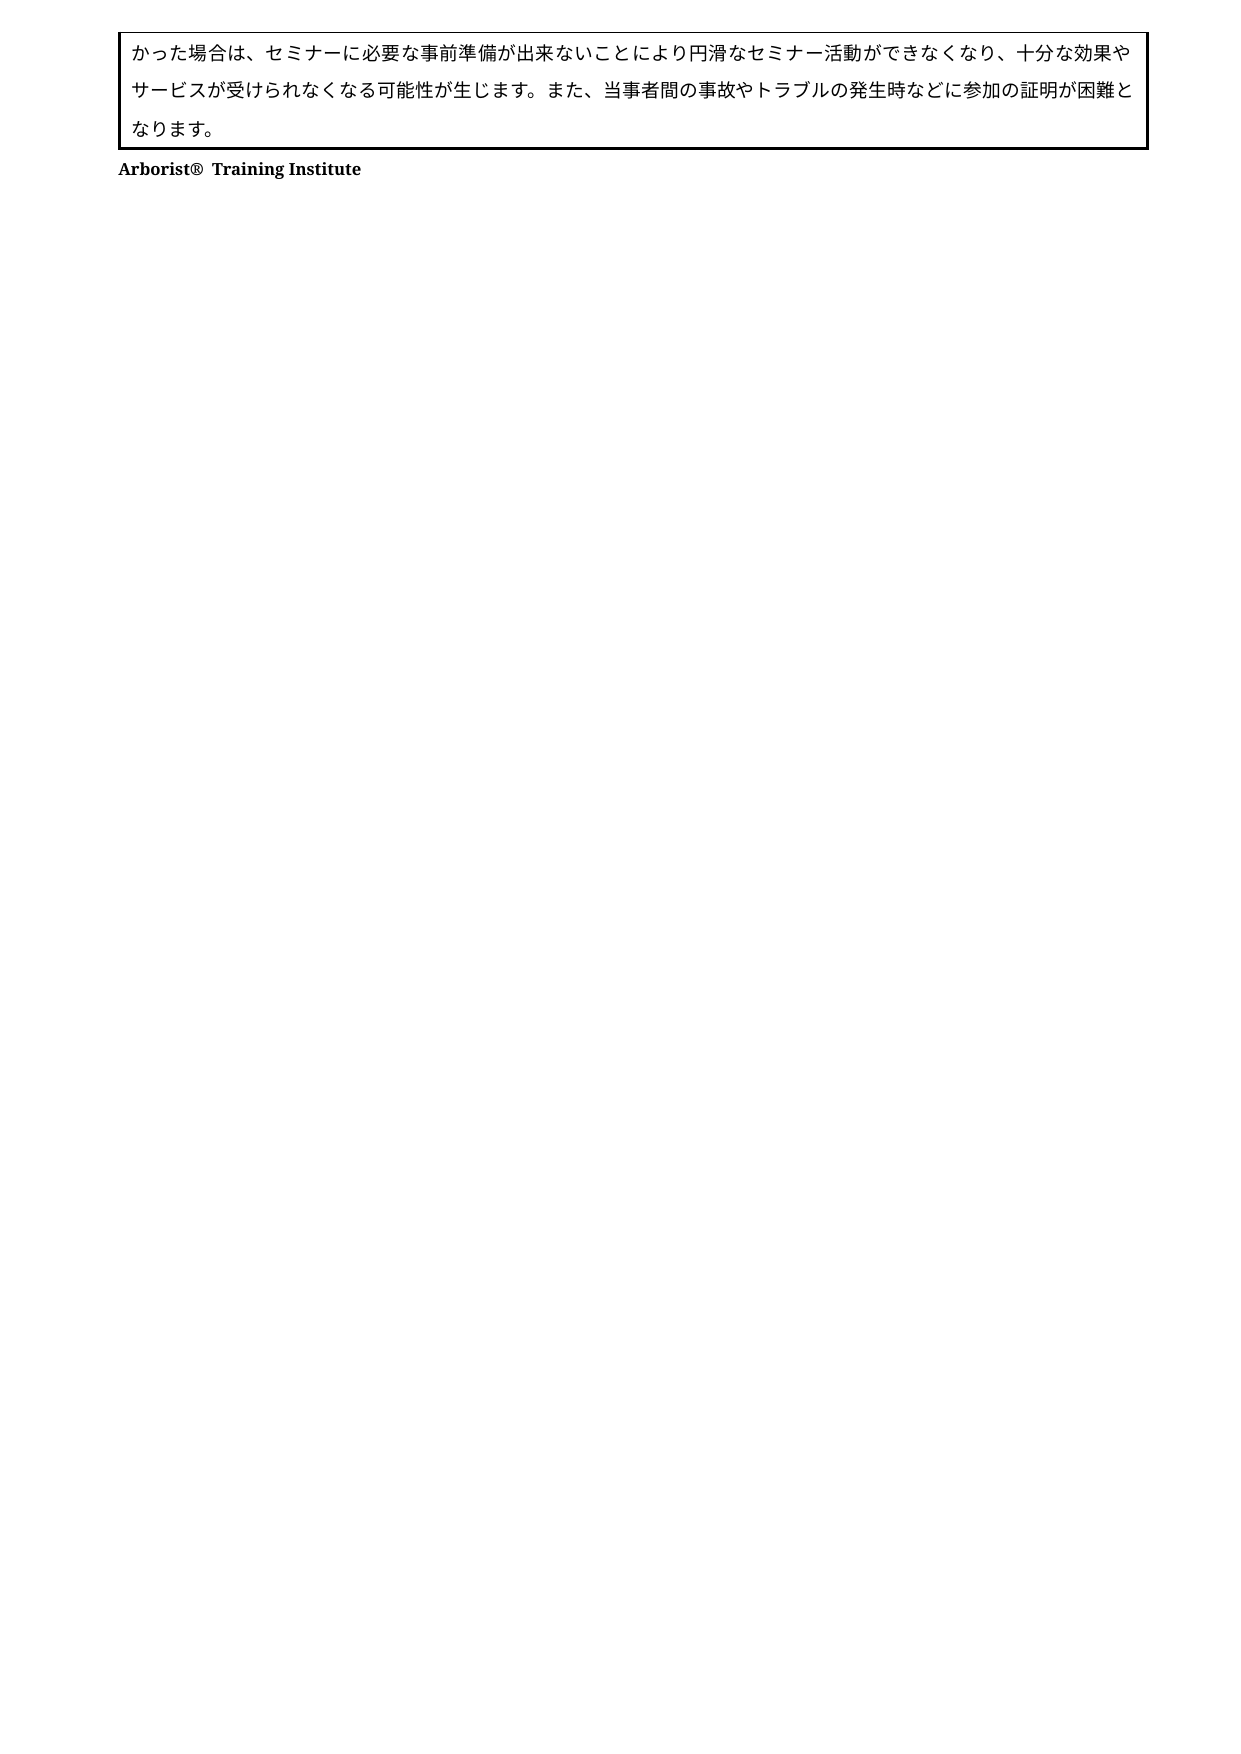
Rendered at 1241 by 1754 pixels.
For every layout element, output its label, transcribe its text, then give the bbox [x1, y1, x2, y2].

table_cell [121, 33, 1146, 147]
text Arborist® Training Institute [118, 150, 1122, 188]
